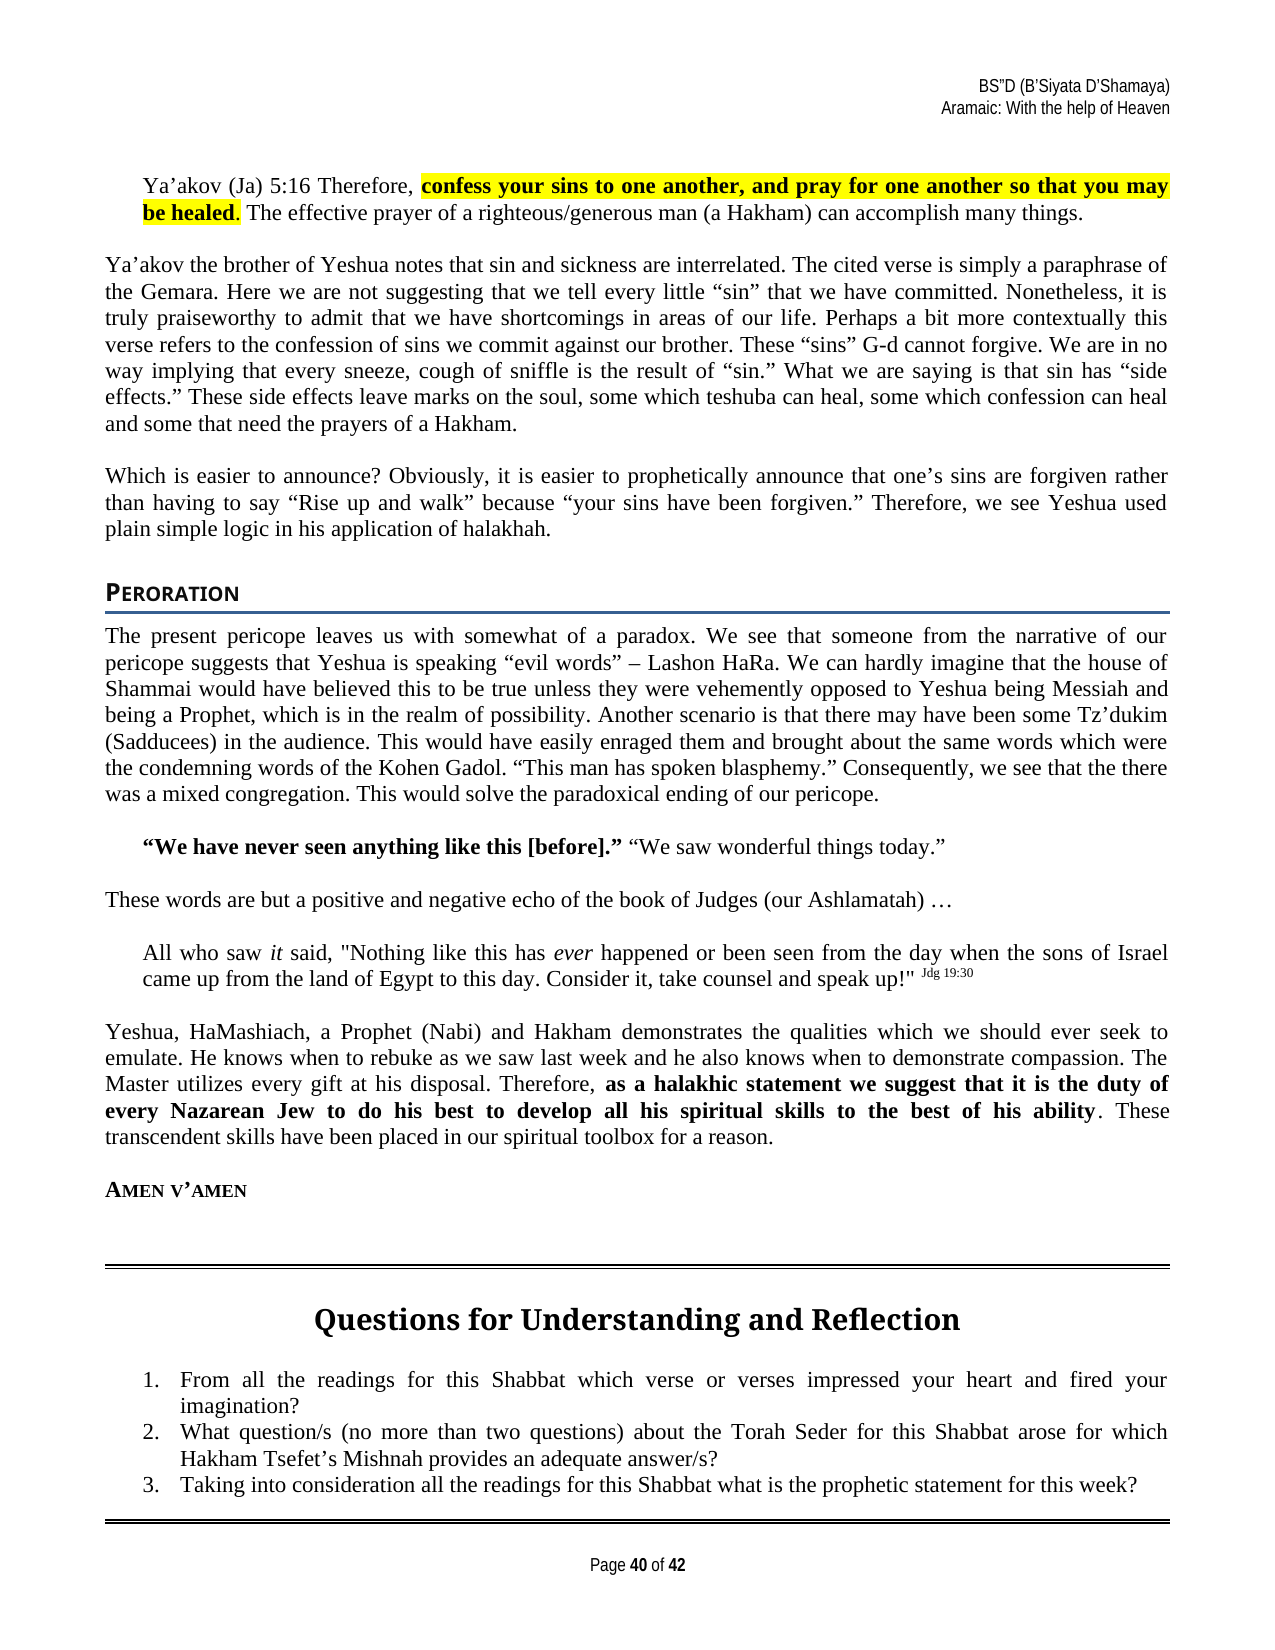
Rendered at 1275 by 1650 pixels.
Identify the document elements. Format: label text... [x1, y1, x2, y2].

text The present pericope leaves us with somewhat of a paradox. We see that someone from the narrative of our pericope suggests that Yeshua is speaking “evil words” – Lashon HaRa. We can hardly imagine that the house of Shammai would have believed this to be true unless they were vehemently opposed to Yeshua being Messiah and being a Prophet, which is in the realm of possibility. Another scenario is that there may have been some Tz’dukim (Sadducees) in the audience. This would have easily enraged them and brought about the same words which were the condemning words of the Kohen Gadol. “This man has spoken blasphemy.” Consequently, we see that the there was a mixed congregation. This would solve the paradoxical ending of our pericope. [105, 622, 1170, 807]
list Taking into consideration all the readings for this Shabbat what is the prophetic statement for this week? [142, 1471, 1170, 1497]
text All who saw it said, "Nothing like this has ever happened or been seen from the day when the sons of Israel came up from the land of Egypt to this day. Consider it, take counsel and speak up!" Jdg 19:30 [142, 939, 1170, 991]
list What question/s (no more than two questions) about the Torah Seder for this Shabbat arose for which Hakham Tsefet’s Mishnah provides an adequate answer/s? [142, 1418, 1170, 1471]
text Peroration [105, 575, 1170, 611]
text Amen v’amen [105, 1176, 1170, 1202]
text Ya’akov (Ja) 5:16 Therefore, confess your sins to one another, and pray for one another so that you may be healed. The effective prayer of a righteous/generous man (a Hakham) can accomplish many things. [142, 172, 1170, 225]
text These words are but a positive and negative echo of the book of Judges (our Ashlamatah) … [105, 886, 1170, 912]
text Which is easier to announce? Obviously, it is easier to prophetically announce that one’s sins are forgiven rather than having to say “Rise up and walk” because “your sins have been forgiven.” Therefore, we see Yeshua used plain simple logic in his application of halakhah. [105, 462, 1170, 541]
text Questions for Understanding and Reflection [105, 1300, 1170, 1339]
text Ya’akov the brother of Yeshua notes that sin and sickness are interrelated. The cited verse is simply a paraphrase of the Gemara. Here we are not suggesting that we tell every little “sin” that we have committed. Nonetheless, it is truly praiseworthy to admit that we have shortcomings in areas of our life. Perhaps a bit more contextually this verse refers to the confession of sins we commit against our brother. These “sins” G-d cannot forgive. We are in no way implying that every sneeze, cough of sniffle is the result of “sin.” What we are saying is that sin has “side effects.” These side effects leave marks on the soul, some which teshuba can heal, some which confession can heal and some that need the prayers of a Hakham. [105, 252, 1170, 436]
text Yeshua, HaMashiach, a Prophet (Nabi) and Hakham demonstrates the qualities which we should ever seek to emulate. He knows when to rebuke as we saw last week and he also knows when to demonstrate compassion. The Master utilizes every gift at his disposal. Therefore, as a halakhic statement we suggest that it is the duty of every Nazarean Jew to do his best to develop all his spiritual skills to the best of his ability. These transcendent skills have been placed in our spiritual toolbox for a reason. [105, 1018, 1170, 1149]
text “We have never seen anything like this [before].” “We saw wonderful things today.” [142, 833, 1170, 859]
list From all the readings for this Shabbat which verse or verses impressed your heart and fired your imagination? [142, 1366, 1170, 1418]
